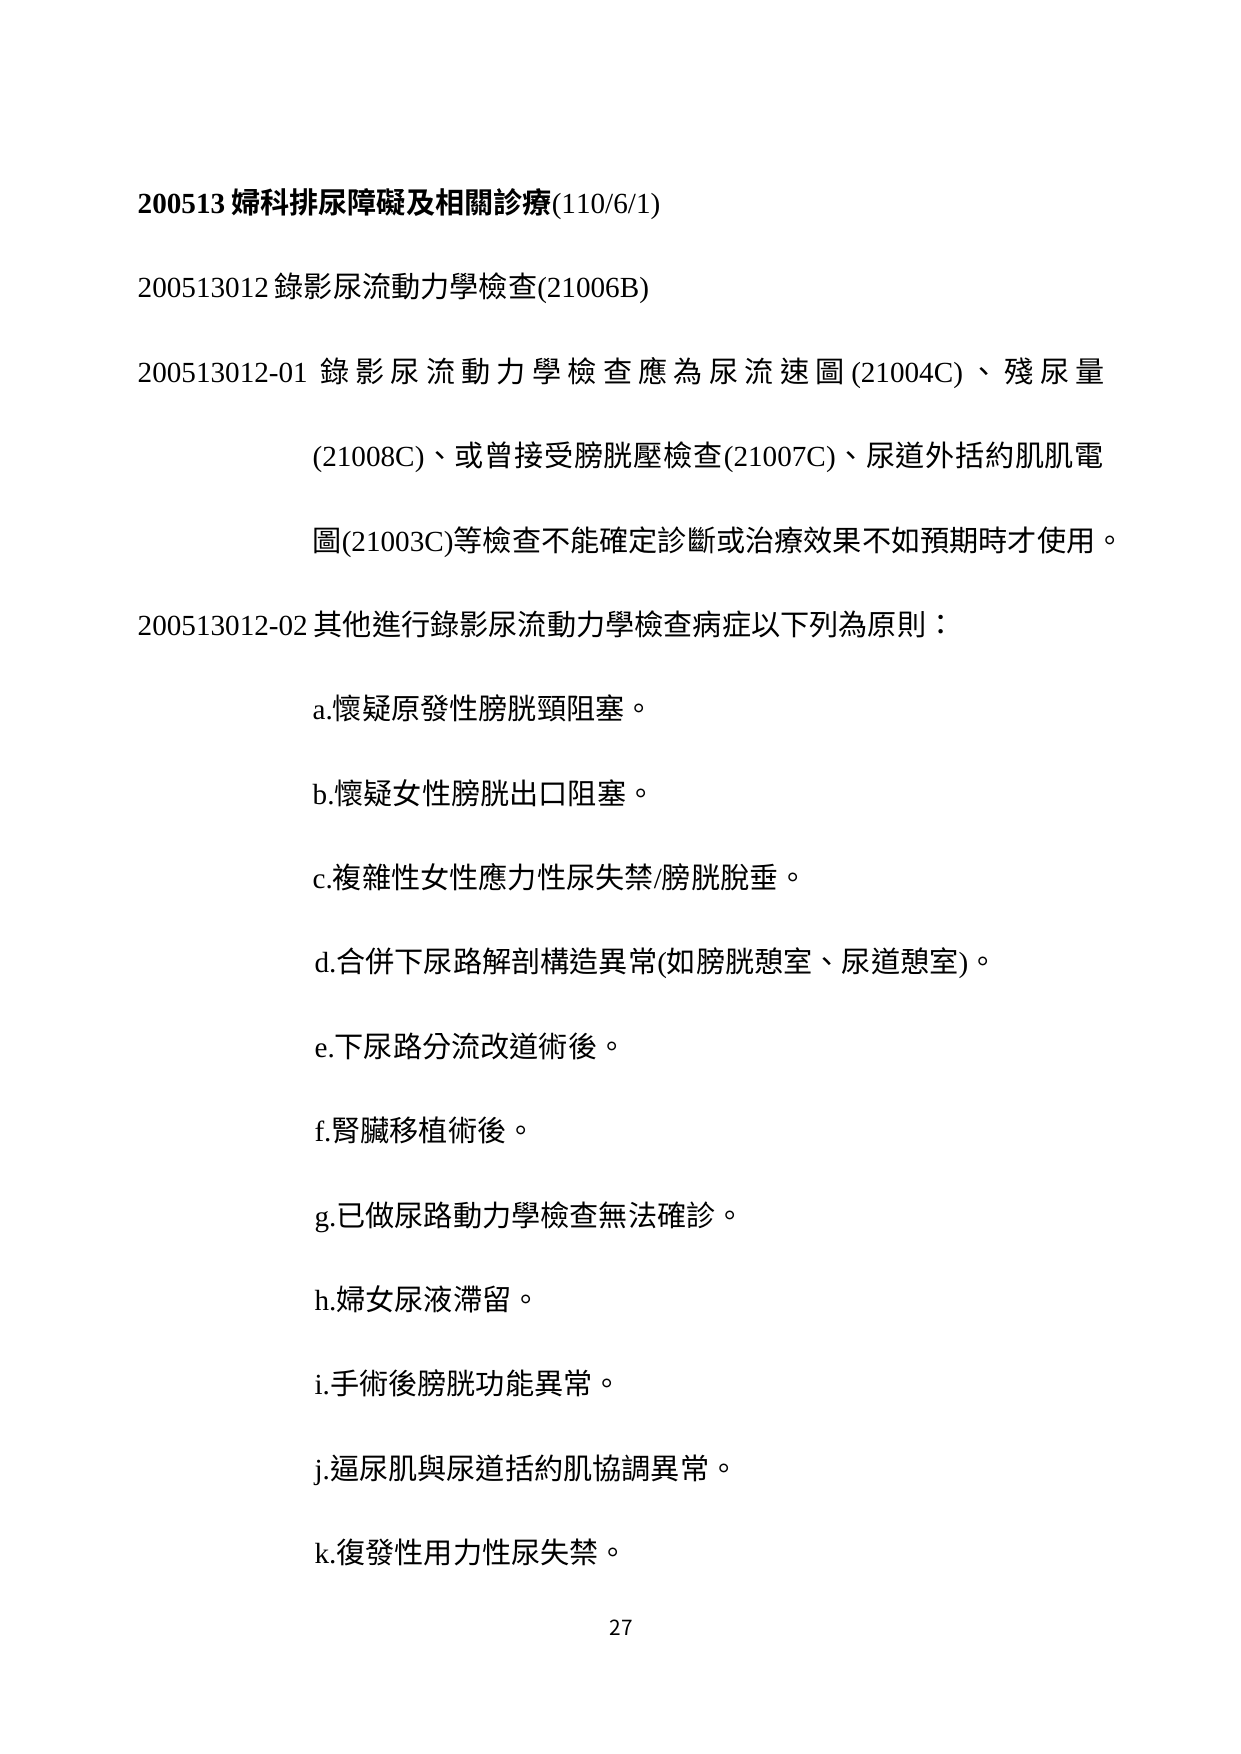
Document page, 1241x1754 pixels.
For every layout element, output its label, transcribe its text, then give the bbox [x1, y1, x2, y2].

text h.婦女尿液滯留。 [277, 1256, 1104, 1340]
text g.已做尿路動力學檢查無法確診。 [277, 1171, 1104, 1256]
text i.手術後膀胱功能異常。 [277, 1340, 1104, 1424]
text k.復發性用力性尿失禁。 [277, 1509, 1104, 1593]
text 200513012-01錄影尿流動力學檢查應為尿流速圖(21004C)、殘尿量(21008C)、或曾接受膀胱壓檢查(21007C)、尿道外括約肌肌電圖(21003C)等檢查不能確定診斷或治療效果不如預期時才使用。 [137, 327, 1104, 581]
text 200513012-02其他進行錄影尿流動力學檢查病症以下列為原則： [137, 581, 1104, 665]
text a.懷疑原發性膀胱頸阻塞。 [137, 665, 1104, 749]
text d.合併下尿路解剖構造異常(如膀胱憩室、尿道憩室)。 [277, 918, 1104, 1002]
text 200513婦科排尿障礙及相關診療(110/6/1) [137, 159, 1104, 243]
text j.逼尿肌與尿道括約肌協調異常。 [277, 1424, 1104, 1509]
text e.下尿路分流改道術後。 [277, 1002, 1104, 1087]
text 200513012錄影尿流動力學檢查(21006B) [137, 243, 1104, 327]
text f.腎臟移植術後。 [277, 1087, 1104, 1171]
text b.懷疑女性膀胱出口阻塞。 [137, 749, 1104, 834]
text c.複雜性女性應力性尿失禁/膀胱脫垂。 [137, 834, 1104, 918]
